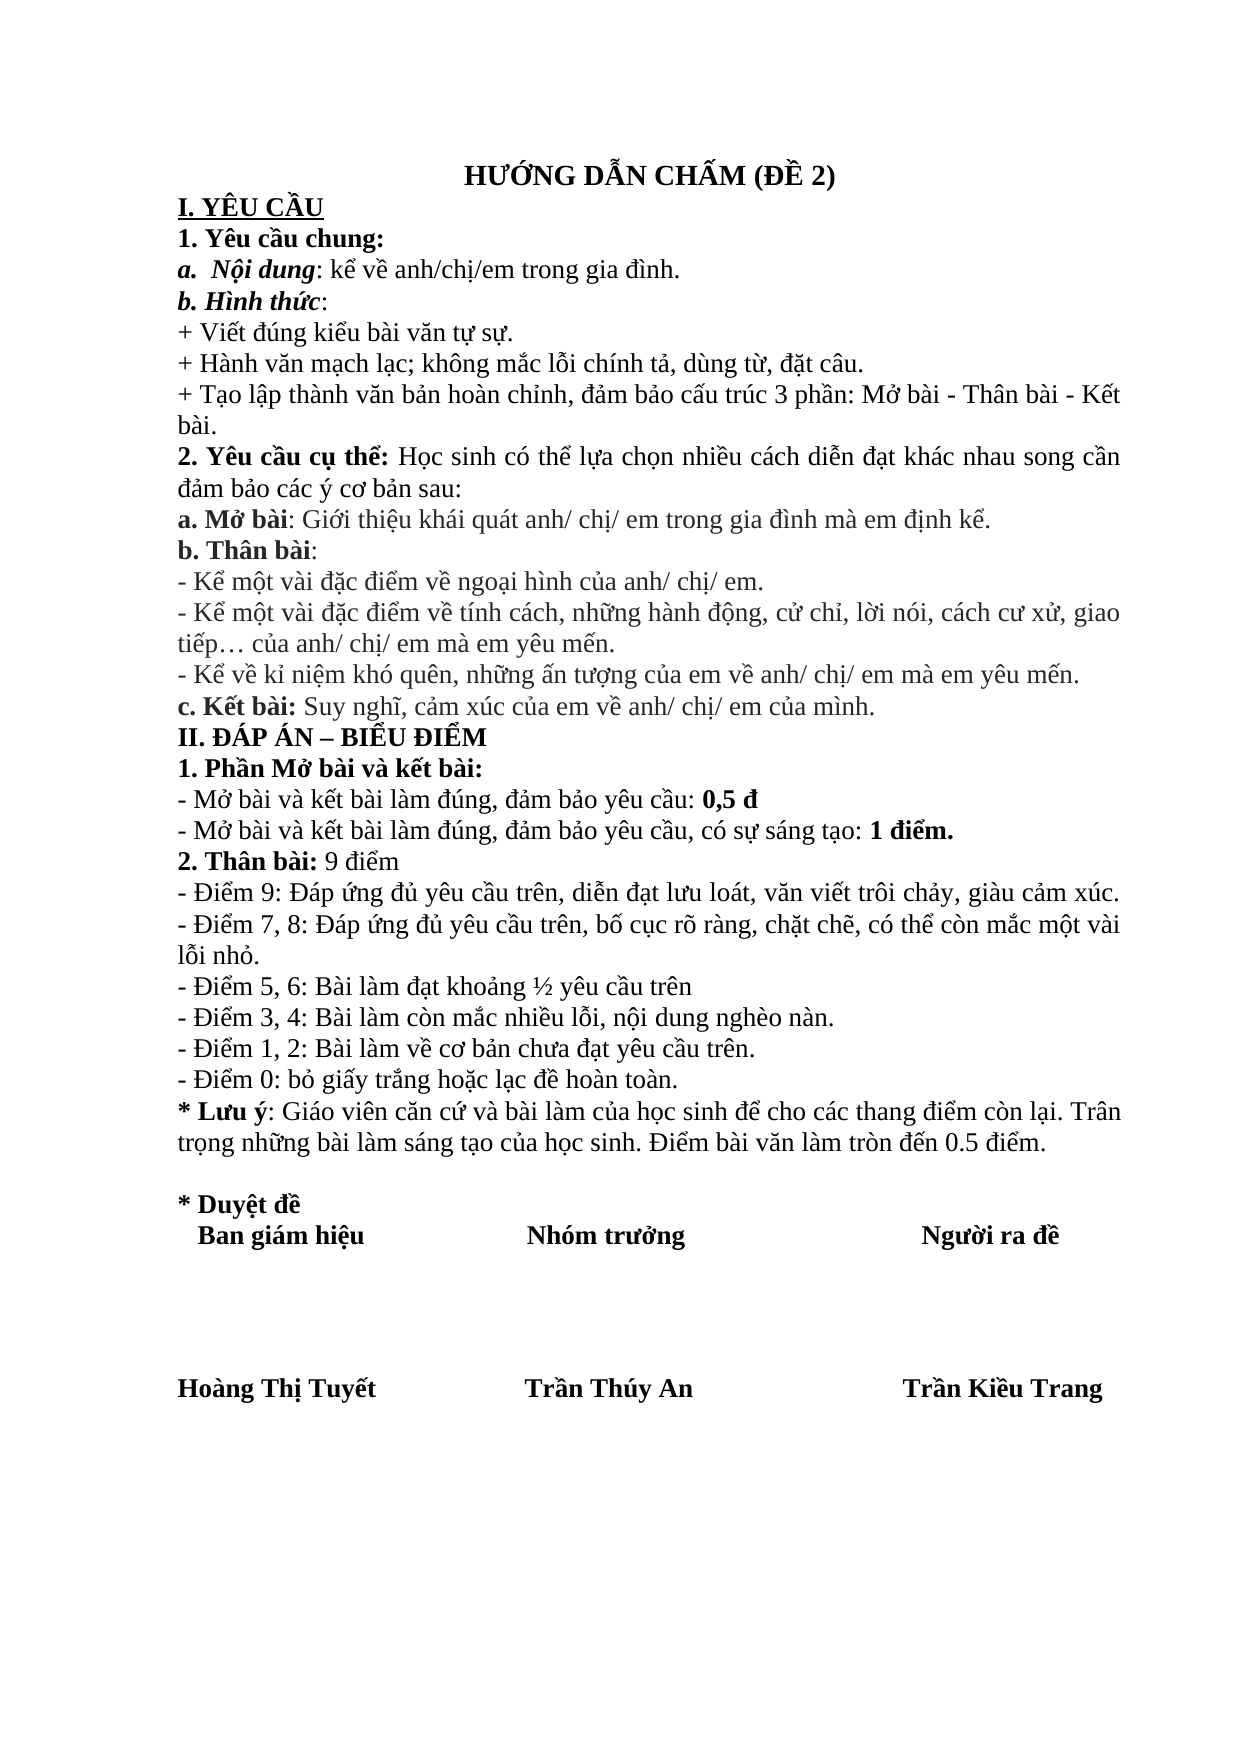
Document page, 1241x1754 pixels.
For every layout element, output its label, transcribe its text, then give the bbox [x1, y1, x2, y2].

text - Kể một vài đặc điểm về ngoại hình của anh/ chị/ em. [177, 565, 1122, 596]
text + Tạo lập thành văn bản hoàn chỉnh, đảm bảo cấu trúc 3 phần: Mở bài - Thân bài - Kết bài. [177, 378, 1122, 441]
text - Mở bài và kết bài làm đúng, đảm bảo yêu cầu, có sự sáng tạo: 1 điểm. [177, 814, 1122, 845]
list - Điểm 1, 2: Bài làm về cơ bản chưa đạt yêu cầu trên. [177, 1032, 1122, 1063]
text * Lưu ý: Giáo viên căn cứ và bài làm của học sinh để cho các thang điểm còn lại. Trân trọng những bài làm sáng tạo của học sinh. Điểm bài văn làm tròn đến 0.5 điểm. [177, 1094, 1122, 1157]
text b. Thân bài: [177, 534, 1122, 565]
text a. Mở bài: Giới thiệu khái quát anh/ chị/ em trong gia đình mà em định kể. [177, 503, 1122, 534]
text 2. Yêu cầu cụ thể: Học sinh có thể lựa chọn nhiều cách diễn đạt khác nhau song cần đảm bảo các ý cơ bản sau: [177, 441, 1122, 503]
list - Điểm 9: Đáp ứng đủ yêu cầu trên, diễn đạt lưu loát, văn viết trôi chảy, giàu cảm xúc. - Điểm 7, 8: Đáp ứng đủ yêu cầu trên, bố cục rõ ràng, chặt chẽ, có thể còn mắc một vài lỗi nhỏ. [177, 877, 1122, 970]
text I. YÊU CẦU [177, 191, 1122, 222]
list - Điểm 3, 4: Bài làm còn mắc nhiều lỗi, nội dung nghèo nàn. [177, 1001, 1122, 1032]
text + Hành văn mạch lạc; không mắc lỗi chính tả, dùng từ, đặt câu. [177, 347, 1122, 378]
text Hoàng Thị Tuyết Trần Thúy An Trần Kiều Trang [177, 1372, 1122, 1404]
text Ban giám hiệu Nhóm trưởng Người ra đề [177, 1219, 1122, 1250]
text b. Hình thức: [177, 285, 1122, 316]
text - Kể một vài đặc điểm về tính cách, những hành động, cử chỉ, lời nói, cách cư xử, giao tiếp… của anh/ chị/ em mà em yêu mến. [177, 596, 1122, 658]
text * Duyệt đề [177, 1188, 1122, 1219]
list 2. Thân bài: 9 điểm [177, 845, 1122, 877]
text II. ĐÁP ÁN – BIỂU ĐIỂM [177, 721, 1122, 752]
list - Điểm 0: bỏ giấy trắng hoặc lạc đề hoàn toàn. [177, 1063, 1122, 1094]
text - Kể về kỉ niệm khó quên, những ấn tượng của em về anh/ chị/ em mà em yêu mến. [177, 658, 1122, 690]
text HƯỚNG DẪN CHẤM (ĐỀ 2) [177, 158, 1122, 191]
text 1. Yêu cầu chung: [177, 222, 1122, 254]
text a. Nội dung: kể về anh/chị/em trong gia đình. [177, 254, 1122, 285]
text 1. Phần Mở bài và kết bài: [177, 752, 1122, 783]
list - Điểm 5, 6: Bài làm đạt khoảng ½ yêu cầu trên [177, 970, 1122, 1001]
text c. Kết bài: Suy nghĩ, cảm xúc của em về anh/ chị/ em của mình. [177, 690, 1122, 721]
text - Mở bài và kết bài làm đúng, đảm bảo yêu cầu: 0,5 đ [177, 783, 1122, 814]
text + Viết đúng kiểu bài văn tự sự. [177, 316, 1122, 347]
